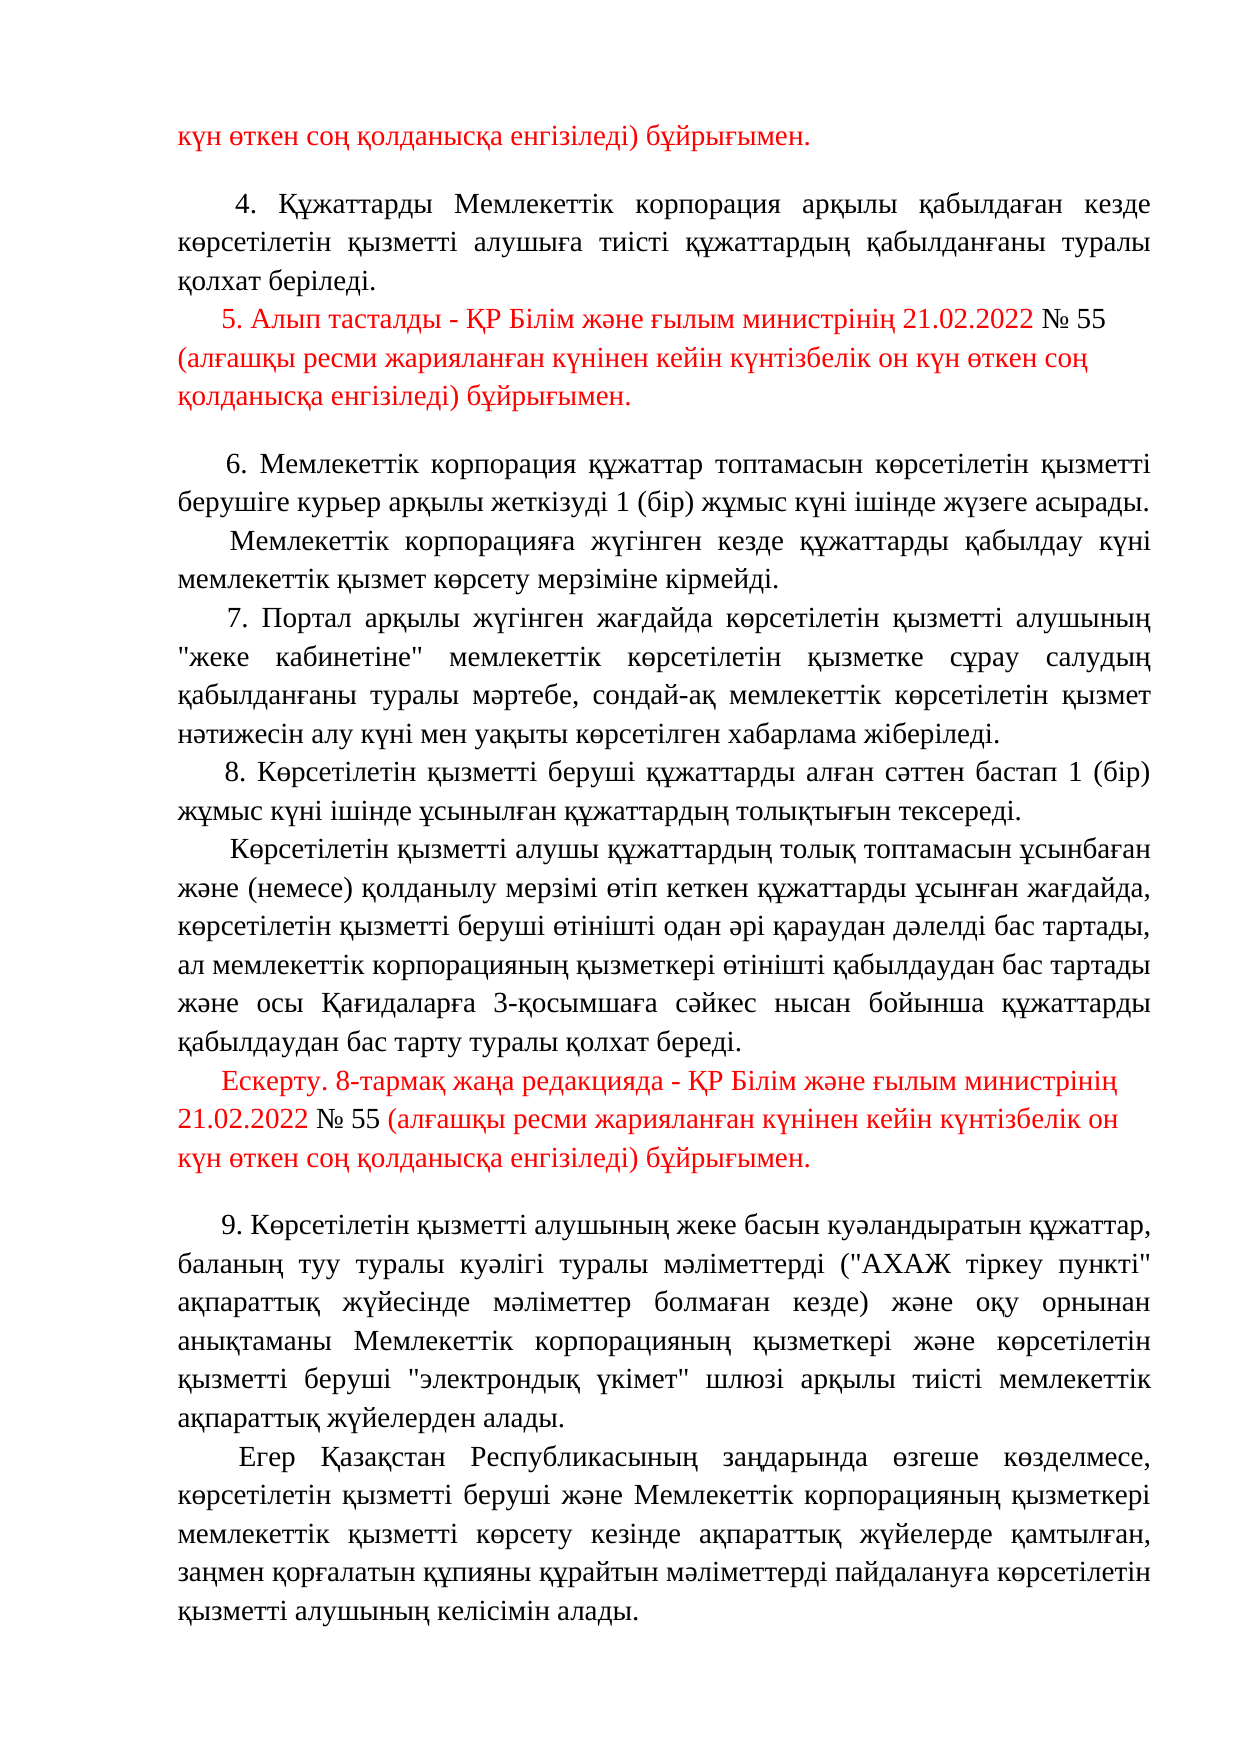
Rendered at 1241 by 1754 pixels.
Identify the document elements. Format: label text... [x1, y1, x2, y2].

text 8. Көрсетілетін қызметті беруші құжаттарды алған сәттен бастап 1 (бір) жұмыс күні ішінде ұсынылған құжаттардың толықтығын тексереді. [177, 754, 1152, 826]
text 9. Көрсетілетін қызметті алушының жеке басын куәландыратын құжаттар, баланың туу туралы куәлігі туралы мәліметтерді ("АХАЖ тіркеу пункті" ақпараттық жүйесінде мәліметтер болмаған кезде) және оқу орнынан анықтаманы Мемлекеттік корпорацияның қызметкері және көрсетілетін қызметті беруші "электрондық үкімет" шлюзі арқылы тиісті мемлекеттік ақпараттық жүйелерден алады. [177, 1207, 1152, 1434]
text Ескерту. 8-тармақ жаңа редакцияда - ҚР Білім және ғылым министрінің 21.02.2022 № 55 (алғашқы ресми жарияланған күнінен кейін күнтізбелік он күн өткен соң қолданысқа енгізіледі) бұйрығымен. [177, 1063, 1152, 1203]
text 4. Құжаттарды Мемлекеттік корпорация арқылы қабылдаған кезде көрсетілетін қызметті алушыға тиісті құжаттардың қабылданғаны туралы қолхат беріледі. [177, 186, 1152, 296]
text 6. Мемлекеттік корпорация құжаттар топтамасын көрсетілетін қызметті берушіге курьер арқылы жеткізуді 1 (бір) жұмыс күні ішінде жүзеге асырады. [177, 446, 1152, 518]
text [177, 118, 1152, 182]
text 5. Алып тасталды - ҚР Білім және ғылым министрінің 21.02.2022 № 55 (алғашқы ресми жарияланған күнінен кейін күнтізбелік он күн өткен соң қолданысқа енгізіледі) бұйрығымен. [177, 301, 1152, 442]
text Көрсетілетін қызметті алушы құжаттардың толық топтамасын ұсынбаған және (немесе) қолданылу мерзімі өтіп кеткен құжаттарды ұсынған жағдайда, көрсетілетін қызметті беруші өтінішті одан әрі қараудан дәлелді бас тартады, ал мемлекеттік корпорацияның қызметкері өтінішті қабылдаудан бас тартады және осы Қағидаларға 3-қосымшаға сәйкес нысан бойынша құжаттарды қабылдаудан бас тарту туралы қолхат береді. [177, 831, 1152, 1058]
text 7. Портал арқылы жүгінген жағдайда көрсетілетін қызметті алушының "жеке кабинетіне" мемлекеттік көрсетілетін қызметке сұрау салудың қабылданғаны туралы мәртебе, сондай-ақ мемлекеттік көрсетілетін қызмет нәтижесін алу күні мен уақыты көрсетілген хабарлама жіберіледі. [177, 600, 1152, 749]
text Мемлекеттік корпорацияға жүгінген кезде құжаттарды қабылдау күні мемлекеттік қызмет көрсету мерзіміне кірмейді. [177, 523, 1152, 595]
text Егер Қазақстан Республикасының заңдарында өзгеше көзделмесе, көрсетілетін қызметті беруші және Мемлекеттік корпорацияның қызметкері мемлекеттік қызметті көрсету кезінде ақпараттық жүйелерде қамтылған, заңмен қорғалатын құпияны құрайтын мәліметтерді пайдалануға көрсетілетін қызметті алушының келісімін алады. [177, 1439, 1152, 1626]
